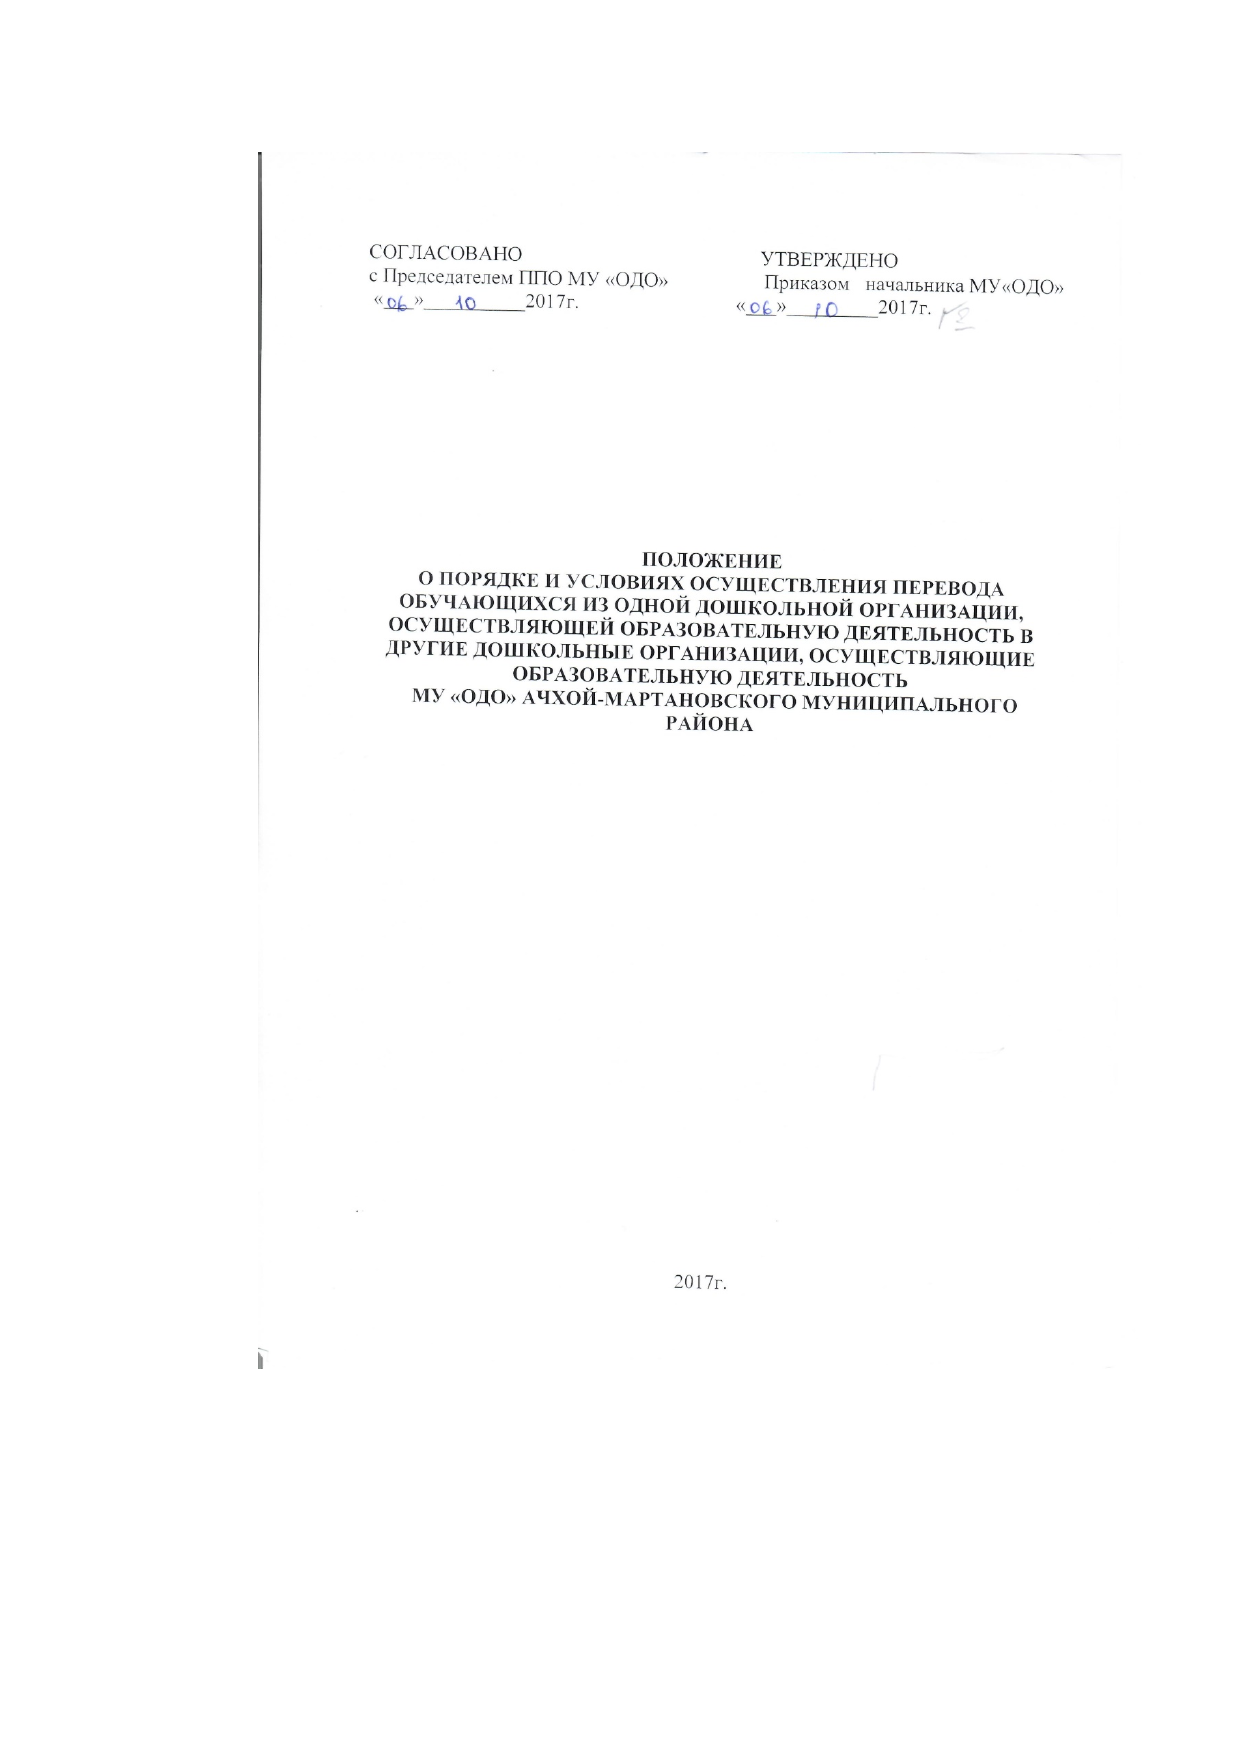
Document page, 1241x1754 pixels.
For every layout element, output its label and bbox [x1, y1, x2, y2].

picture [258, 152, 1143, 1369]
